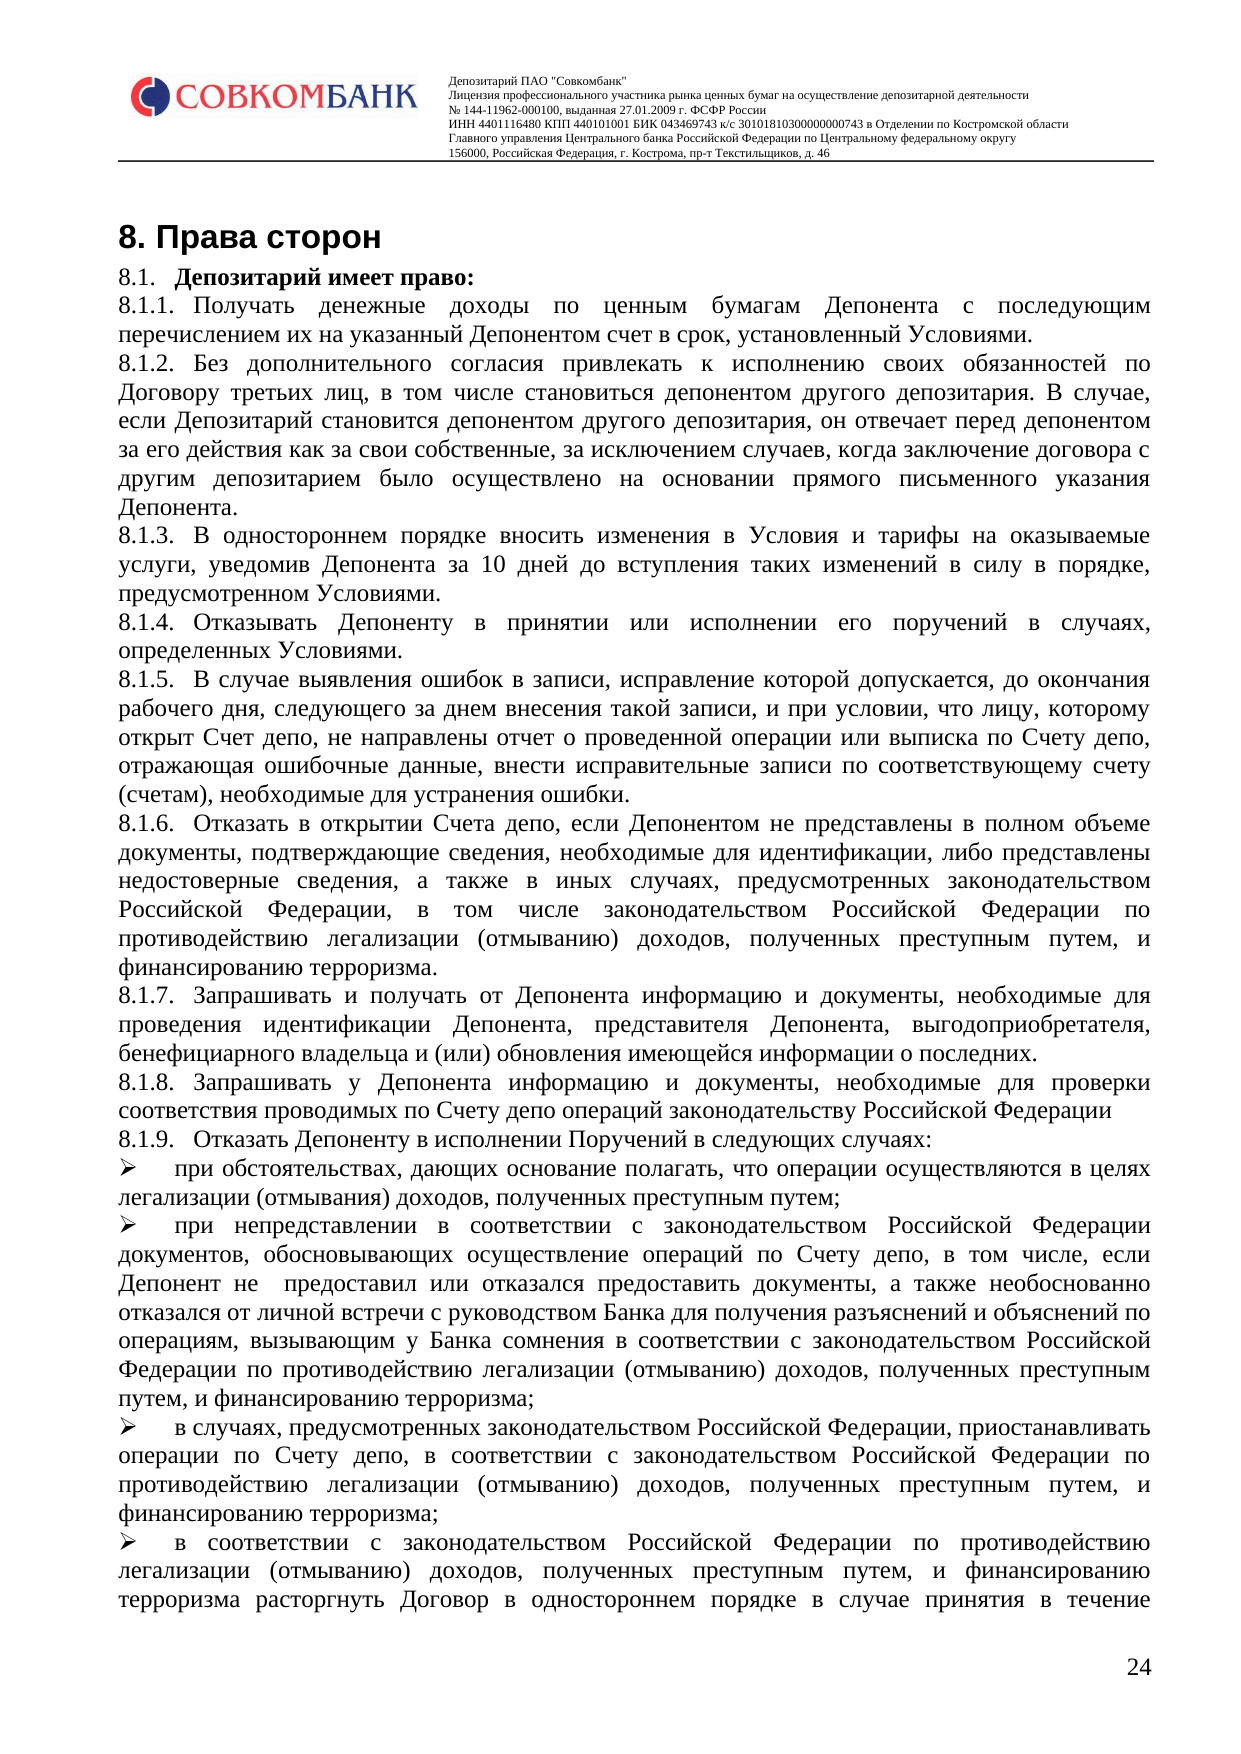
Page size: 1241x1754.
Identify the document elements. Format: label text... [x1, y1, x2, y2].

list Без дополнительного согласия привлекать к исполнению своих обязанностей по Договору третьих лиц, в том числе становиться депонентом другого депозитария. В случае, если Депозитарий становится депонентом другого депозитария, он отвечает перед депонентом за его действия как за свои собственные, за исключением случаев, когда заключение договора с другим депозитарием было осуществлено на основании прямого письменного указания Депонента. [118, 348, 1152, 520]
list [118, 1527, 1152, 1613]
list Отказывать Депоненту в принятии или исполнении его поручений в случаях, определенных Условиями. [118, 607, 1152, 664]
list при обстоятельствах, дающих основание полагать, что операции осуществляются в целях легализации (отмывания) доходов, полученных преступным путем; [118, 1153, 1152, 1210]
list В одностороннем порядке вносить изменения в Условия и тарифы на оказываемые услуги, уведомив Депонента за 10 дней до вступления таких изменений в силу в порядке, предусмотренном Условиями. [118, 520, 1152, 607]
list Депозитарий имеет право: [118, 262, 1152, 290]
list Запрашивать и получать от Депонента информацию и документы, необходимые для проведения идентификации Депонента, представителя Депонента, выгодоприобретателя, бенефициарного владельца и (или) обновления имеющейся информации о последних. [118, 980, 1152, 1067]
list В случае выявления ошибок в записи, исправление которой допускается, до окончания рабочего дня, следующего за днем внесения такой записи, и при условии, что лицу, которому открыт Счет депо, не направлены отчет о проведенной операции или выписка по Счету депо, отражающая ошибочные данные, внести исправительные записи по соответствующему счету (счетам), необходимые для устранения ошибки. [118, 664, 1152, 808]
subtitle Права сторон [118, 217, 1152, 255]
list Запрашивать у Депонента информацию и документы, необходимые для проверки соответствия проводимых по Счету депо операций законодательству Российской Федерации [118, 1067, 1152, 1124]
list Отказать в открытии Счета депо, если Депонентом не представлены в полном объеме документы, подтверждающие сведения, необходимые для идентификации, либо представлены недостоверные сведения, а также в иных случаях, предусмотренных законодательством Российской Федерации, в том числе законодательством Российской Федерации по противодействию легализации (отмыванию) доходов, полученных преступным путем, и финансированию терроризма. [118, 808, 1152, 980]
list Отказать Депоненту в исполнении Поручений в следующих случаях: [118, 1124, 1152, 1153]
picture [129, 73, 419, 119]
list при непредставлении в соответствии с законодательством Российской Федерации документов, обосновывающих осуществление операций по Счету депо, в том числе, если Депонент не предоставил или отказался предоставить документы, а также необоснованно отказался от личной встречи с руководством Банка для получения разъяснений и объяснений по операциям, вызывающим у Банка сомнения в соответствии с законодательством Российской Федерации по противодействию легализации (отмыванию) доходов, полученных преступным путем, и финансированию терроризма; [118, 1210, 1152, 1412]
list в случаях, предусмотренных законодательством Российской Федерации, приостанавливать операции по Счету депо, в соответствии с законодательством Российской Федерации по противодействию легализации (отмыванию) доходов, полученных преступным путем, и финансированию терроризма; [118, 1412, 1152, 1527]
list Получать денежные доходы по ценным бумагам Депонента с последующим перечислением их на указанный Депонентом счет в срок, установленный Условиями. [118, 290, 1152, 348]
